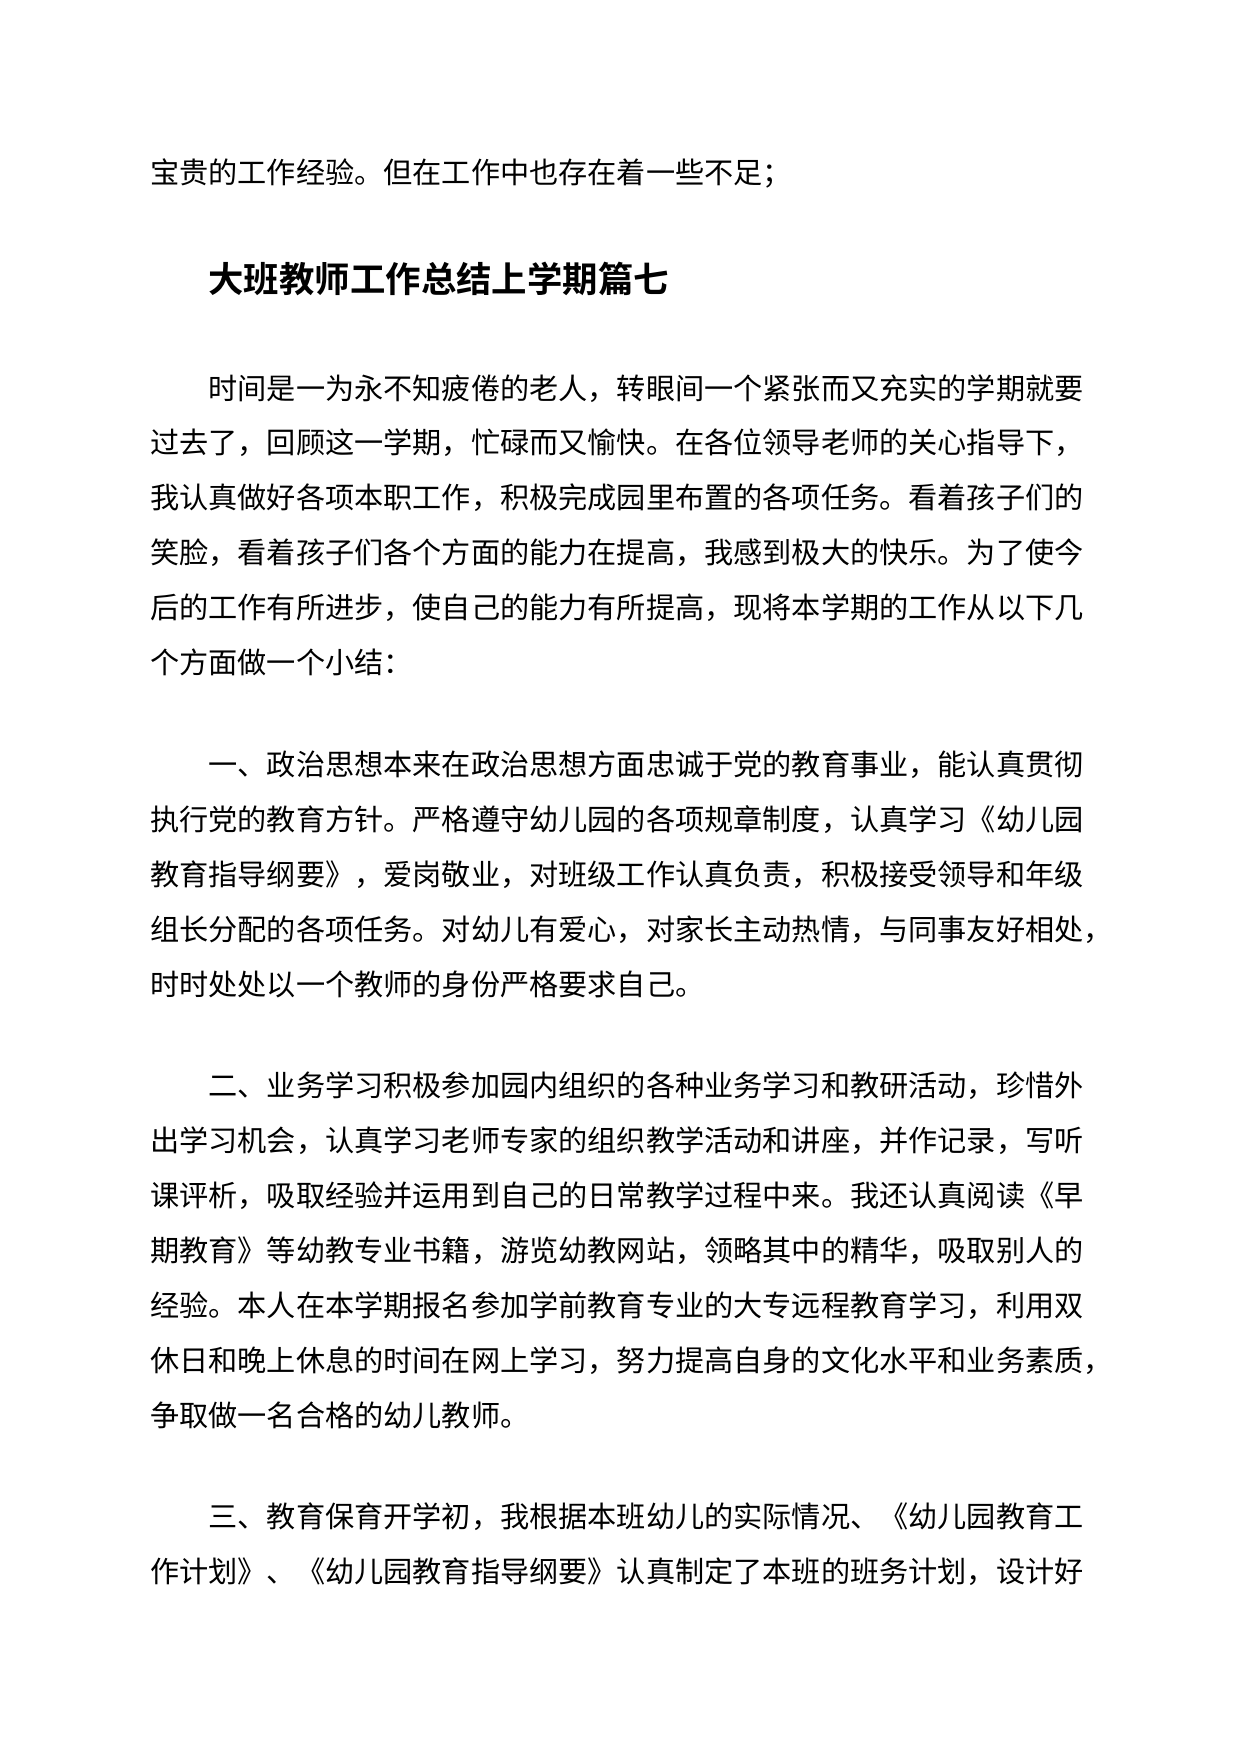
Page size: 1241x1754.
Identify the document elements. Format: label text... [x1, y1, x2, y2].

text 一、政治思想本来在政治思想方面忠诚于党的教育事业，能认真贯彻执行党的教育方针。严格遵守幼儿园的各项规章制度，认真学习《幼儿园教育指导纲要》，爱岗敬业，对班级工作认真负责，积极接受领导和年级组长分配的各项任务。对幼儿有爱心，对家长主动热情，与同事友好相处，时时处处以一个教师的身份严格要求自己。 [150, 741, 1090, 1003]
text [150, 1494, 1090, 1591]
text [150, 150, 1090, 192]
text 大班教师工作总结上学期篇七 [150, 252, 1090, 303]
text 二、业务学习积极参加园内组织的各种业务学习和教研活动，珍惜外出学习机会，认真学习老师专家的组织教学活动和讲座，并作记录，写听课评析，吸取经验并运用到自己的日常教学过程中来。我还认真阅读《早期教育》等幼教专业书籍，游览幼教网站，领略其中的精华，吸取别人的经验。本人在本学期报名参加学前教育专业的大专远程教育学习，利用双休日和晚上休息的时间在网上学习，努力提高自身的文化水平和业务素质，争取做一名合格的幼儿教师。 [150, 1063, 1090, 1434]
text 时间是一为永不知疲倦的老人，转眼间一个紧张而又充实的学期就要过去了，回顾这一学期，忙碌而又愉快。在各位领导老师的关心指导下，我认真做好各项本职工作，积极完成园里布置的各项任务。看着孩子们的笑脸，看着孩子们各个方面的能力在提高，我感到极大的快乐。为了使今后的工作有所进步，使自己的能力有所提高，现将本学期的工作从以下几个方面做一个小结： [150, 365, 1090, 682]
